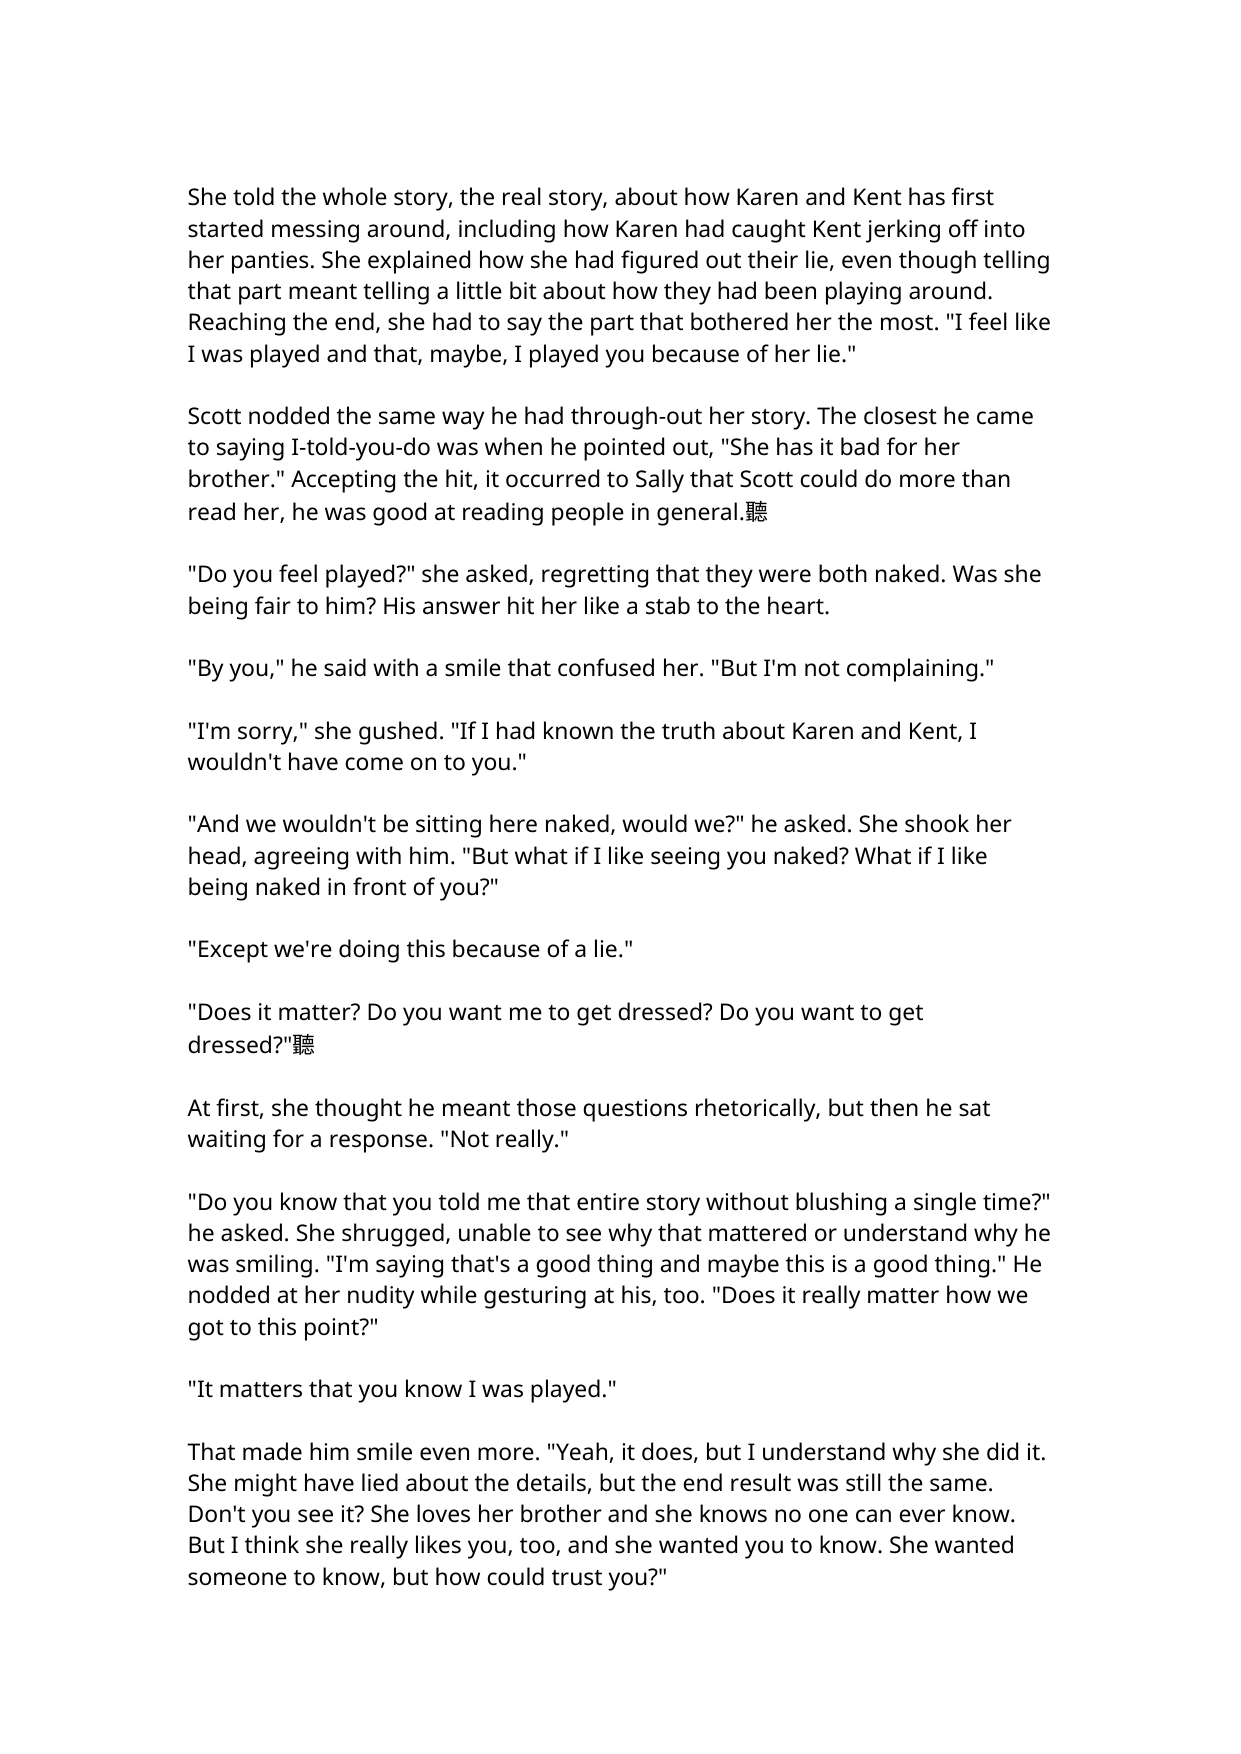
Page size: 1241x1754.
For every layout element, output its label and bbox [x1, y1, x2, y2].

text [187, 150, 1053, 1592]
